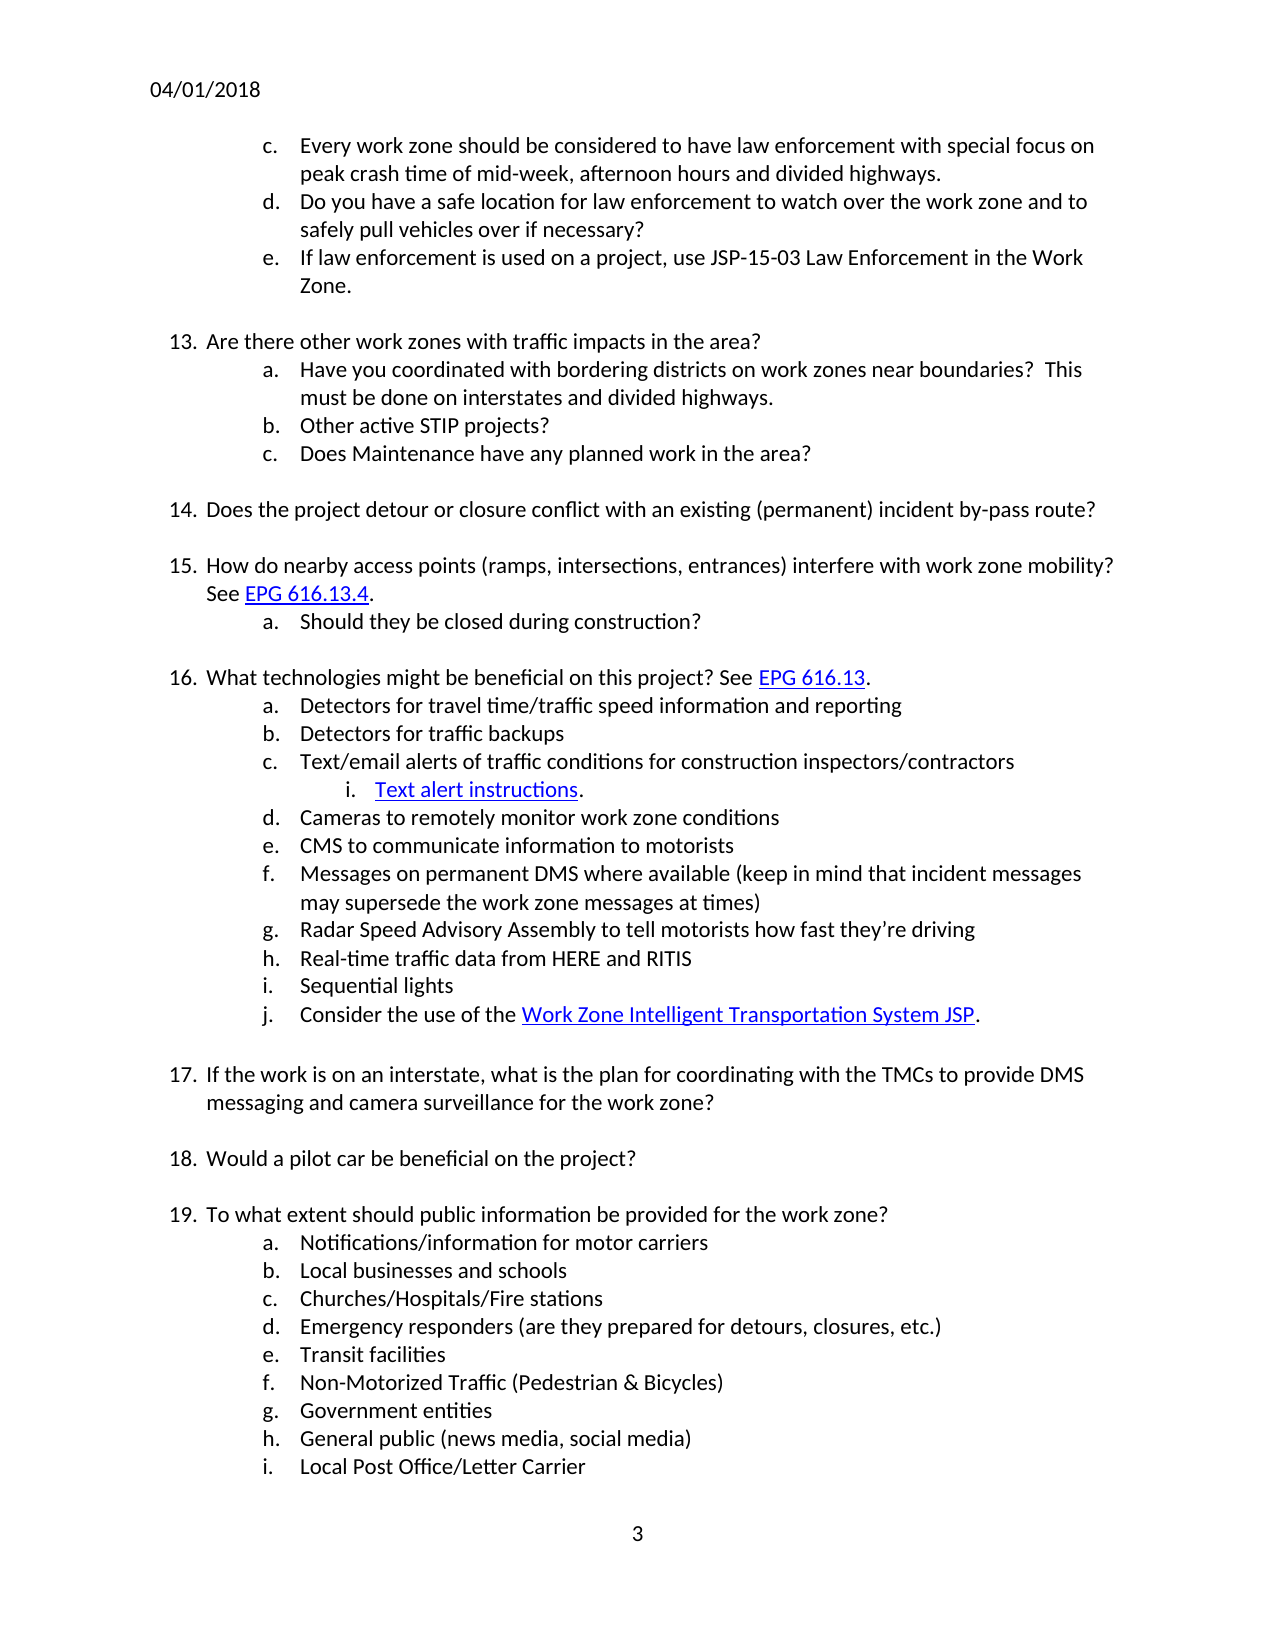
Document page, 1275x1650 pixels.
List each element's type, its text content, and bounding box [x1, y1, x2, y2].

list Detectors for travel time/traffic speed information and reporting [262, 691, 1125, 719]
list Every work zone should be considered to have law enforcement with special focus on peak crash time of mid-week, afternoon hours and divided highways. [262, 131, 1125, 187]
list Text/email alerts of traffic conditions for construction inspectors/contractors [262, 747, 1125, 776]
list Government entities [262, 1396, 1125, 1424]
list Have you coordinated with bordering districts on work zones near boundaries? This must be done on interstates and divided highways. [262, 355, 1125, 411]
list If the work is on an interstate, what is the plan for coordinating with the TMCs to provide DMS messaging and camera surveillance for the work zone? [169, 1060, 1125, 1116]
list Cameras to remotely monitor work zone conditions [262, 803, 1125, 832]
list Churches/Hospitals/Fire stations [262, 1284, 1125, 1312]
list How do nearby access points (ramps, intersections, entrances) interfere with work zone mobility? See EPG 616.13.4. [169, 551, 1125, 607]
list To what extent should public information be provided for the work zone? [169, 1200, 1125, 1228]
list Should they be closed during construction? [262, 607, 1125, 635]
list Radar Speed Advisory Assembly to tell motorists how fast they’re driving [262, 916, 1125, 944]
list Consider the use of the Work Zone Intelligent Transportation System JSP. [262, 1000, 1125, 1028]
list Do you have a safe location for law enforcement to watch over the work zone and to safely pull vehicles over if necessary? [262, 187, 1125, 243]
list Detectors for traffic backups [262, 719, 1125, 747]
list Real-time traffic data from HERE and RITIS [262, 944, 1125, 972]
list General public (news media, social media) [262, 1424, 1125, 1452]
list Text alert instructions. [356, 776, 1125, 803]
list Local Post Office/Letter Carrier [262, 1452, 1125, 1480]
list Local businesses and schools [262, 1256, 1125, 1284]
list CMS to communicate information to motorists [262, 832, 1125, 859]
list Messages on permanent DMS where available (keep in mind that incident messages may supersede the work zone messages at times) [262, 859, 1125, 916]
list Does Maintenance have any planned work in the area? [262, 439, 1125, 467]
list Emergency responders (are they prepared for detours, closures, etc.) [262, 1312, 1125, 1340]
list Non-Motorized Traffic (Pedestrian & Bicycles) [262, 1368, 1125, 1396]
list Notifications/information for motor carriers [262, 1228, 1125, 1256]
list Other active STIP projects? [262, 411, 1125, 439]
list If law enforcement is used on a project, use JSP-15-03 Law Enforcement in the Work Zone. [262, 243, 1125, 299]
list Transit facilities [262, 1340, 1125, 1368]
list Are there other work zones with traffic impacts in the area? [169, 327, 1125, 355]
list Does the project detour or closure conflict with an existing (permanent) incident by-pass route? [169, 495, 1125, 523]
list What technologies might be beneficial on this project? See EPG 616.13. [169, 663, 1125, 691]
list Sequential lights [262, 972, 1125, 1000]
list Would a pilot car be beneficial on the project? [169, 1144, 1125, 1172]
